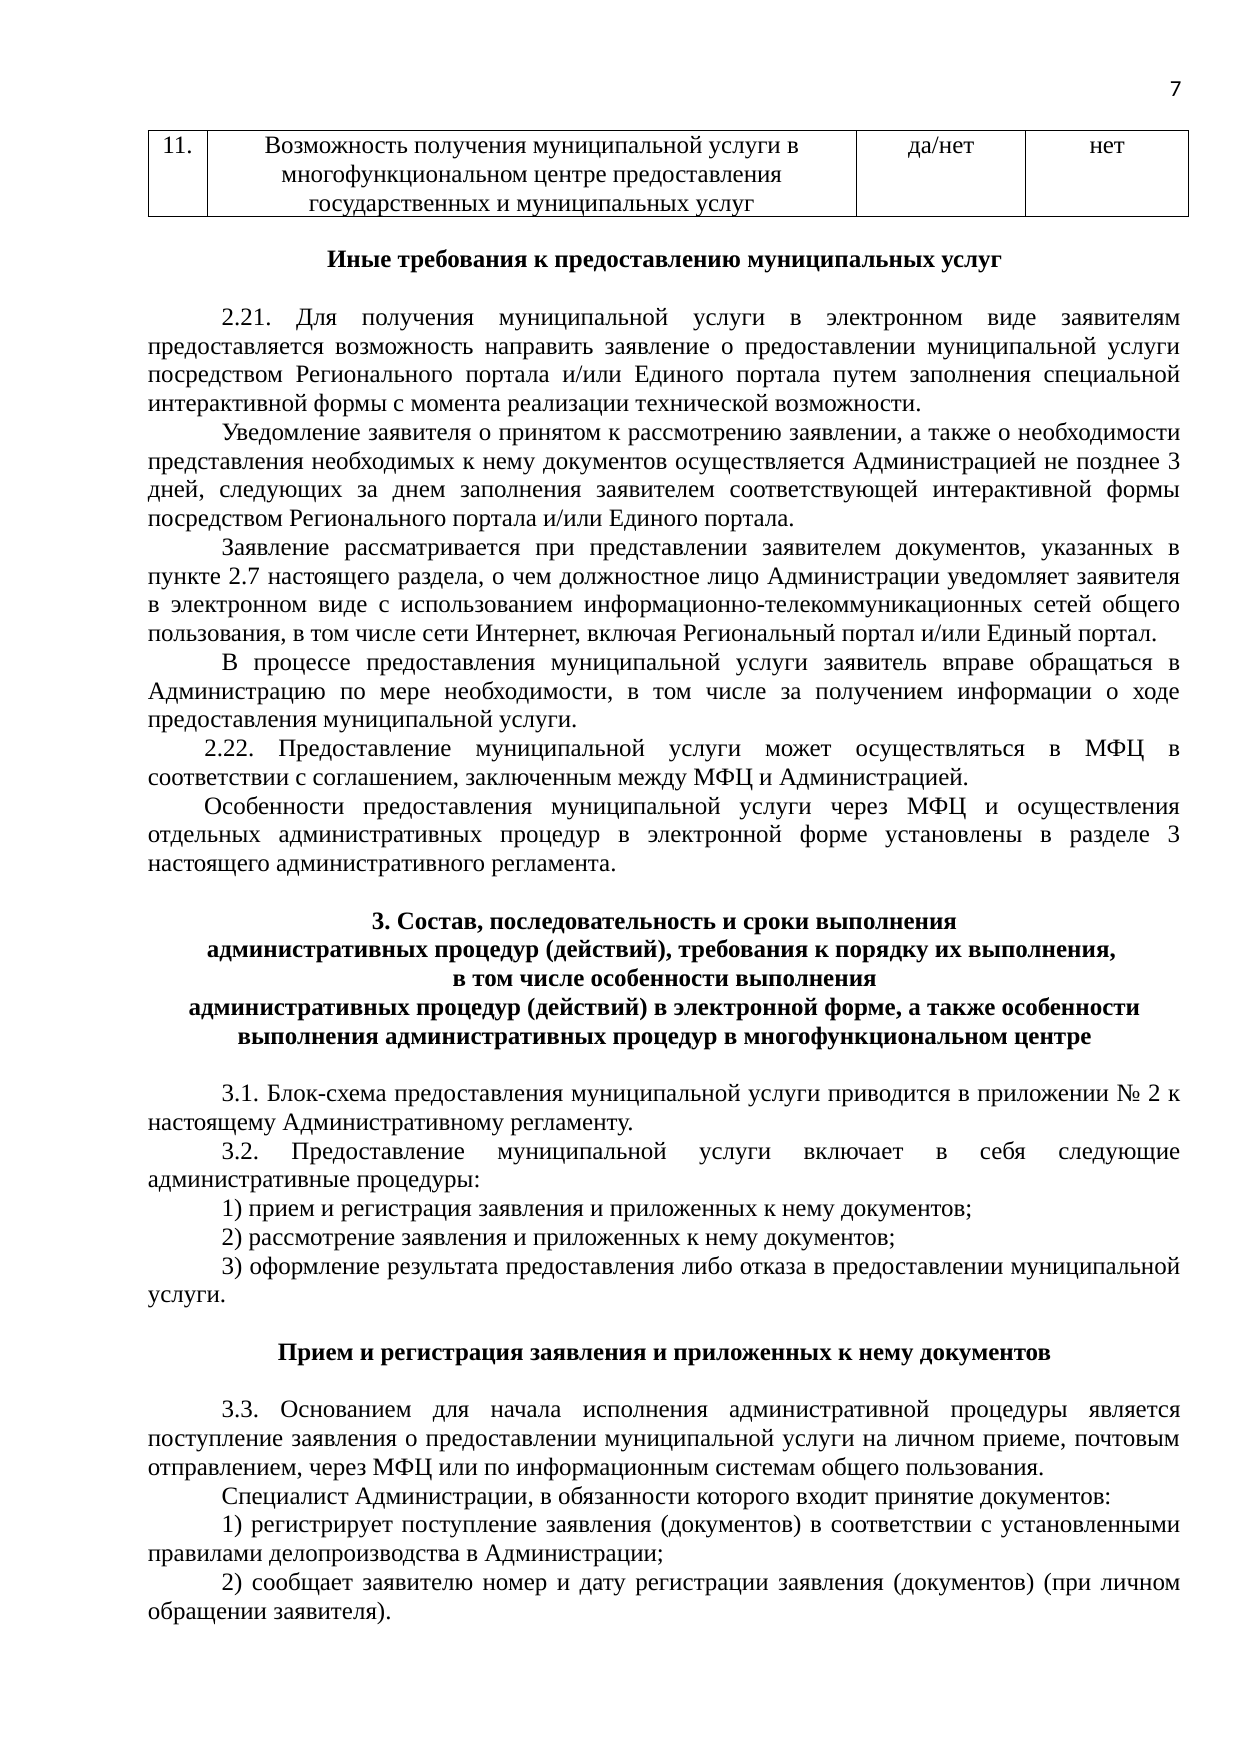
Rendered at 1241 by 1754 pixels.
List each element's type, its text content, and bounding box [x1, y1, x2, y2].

text 1) прием и регистрация заявления и приложенных к нему документов; [148, 1193, 1181, 1222]
text Прием и регистрация заявления и приложенных к нему документов [148, 1337, 1181, 1366]
text 2.22. Предоставление муниципальной услуги может осуществляться в МФЦ в соответствии с соглашением, заключенным между МФЦ и Администрацией. [148, 733, 1181, 791]
text 2) рассмотрение заявления и приложенных к нему документов; [148, 1222, 1181, 1251]
table_cell 11. [149, 131, 207, 216]
text административных процедур (действий) в электронной форме, а также особенности выполнения административных процедур в многофункциональном центре [148, 992, 1181, 1049]
text Заявление рассматривается при представлении заявителем документов, указанных в пункте 2.7 настоящего раздела, о чем должностное лицо Администрации уведомляет заявителя в электронном виде с использованием информационно-телекоммуникационных сетей общего пользования, в том числе сети Интернет, включая Региональный портал и/или Единый портал. [148, 532, 1181, 647]
text Иные требования к предоставлению муниципальных услуг [148, 244, 1181, 273]
text 2) сообщает заявителю номер и дату регистрации заявления (документов) (при личном обращении заявителя). [148, 1567, 1181, 1624]
text Уведомление заявителя о принятом к рассмотрению заявлении, а также о необходимости представления необходимых к нему документов осуществляется Администрацией не позднее 3 дней, следующих за днем заполнения заявителем соответствующей интерактивной формы посредством Регионального портала и/или Единого портала. [148, 417, 1181, 532]
table_cell да/нет [857, 131, 1025, 216]
text 3.3. Основанием для начала исполнения административной процедуры является поступление заявления о предоставлении муниципальной услуги на личном приеме, почтовым отправлением, через МФЦ или по информационным системам общего пользования. [148, 1394, 1181, 1481]
text 3. Состав, последовательность и сроки выполнения [148, 906, 1181, 934]
text 1) регистрирует поступление заявления (документов) в соответствии с установленными правилами делопроизводства в Администрации; [148, 1509, 1181, 1567]
text 3.1. Блок-схема предоставления муниципальной услуги приводится в приложении № 2 к настоящему Административному регламенту. [148, 1078, 1181, 1136]
text 3) оформление результата предоставления либо отказа в предоставлении муниципальной услуги. [148, 1251, 1181, 1308]
text 2.21. Для получения муниципальной услуги в электронном виде заявителям предоставляется возможность направить заявление о предоставлении муниципальной услуги посредством Регионального портала и/или Единого портала путем заполнения специальной интерактивной формы с момента реализации технической возможности. [148, 302, 1181, 417]
text 3.2. Предоставление муниципальной услуги включает в себя следующие административные процедуры: [148, 1136, 1181, 1193]
text Специалист Администрации, в обязанности которого входит принятие документов: [148, 1481, 1181, 1509]
text В процессе предоставления муниципальной услуги заявитель вправе обращаться в Администрацию по мере необходимости, в том числе за получением информации о ходе предоставления муниципальной услуги. [148, 647, 1181, 733]
text Особенности предоставления муниципальной услуги через МФЦ и осуществления отдельных административных процедур в электронной форме установлены в разделе 3 настоящего административного регламента. [148, 791, 1181, 877]
text административных процедур (действий), требования к порядку их выполнения, в том числе особенности выполнения [148, 934, 1181, 992]
table_cell нет [1026, 131, 1188, 216]
table_cell Возможность получения муниципальной услуги в многофункциональном центре предоставления государственных и муниципальных услуг [208, 131, 856, 216]
